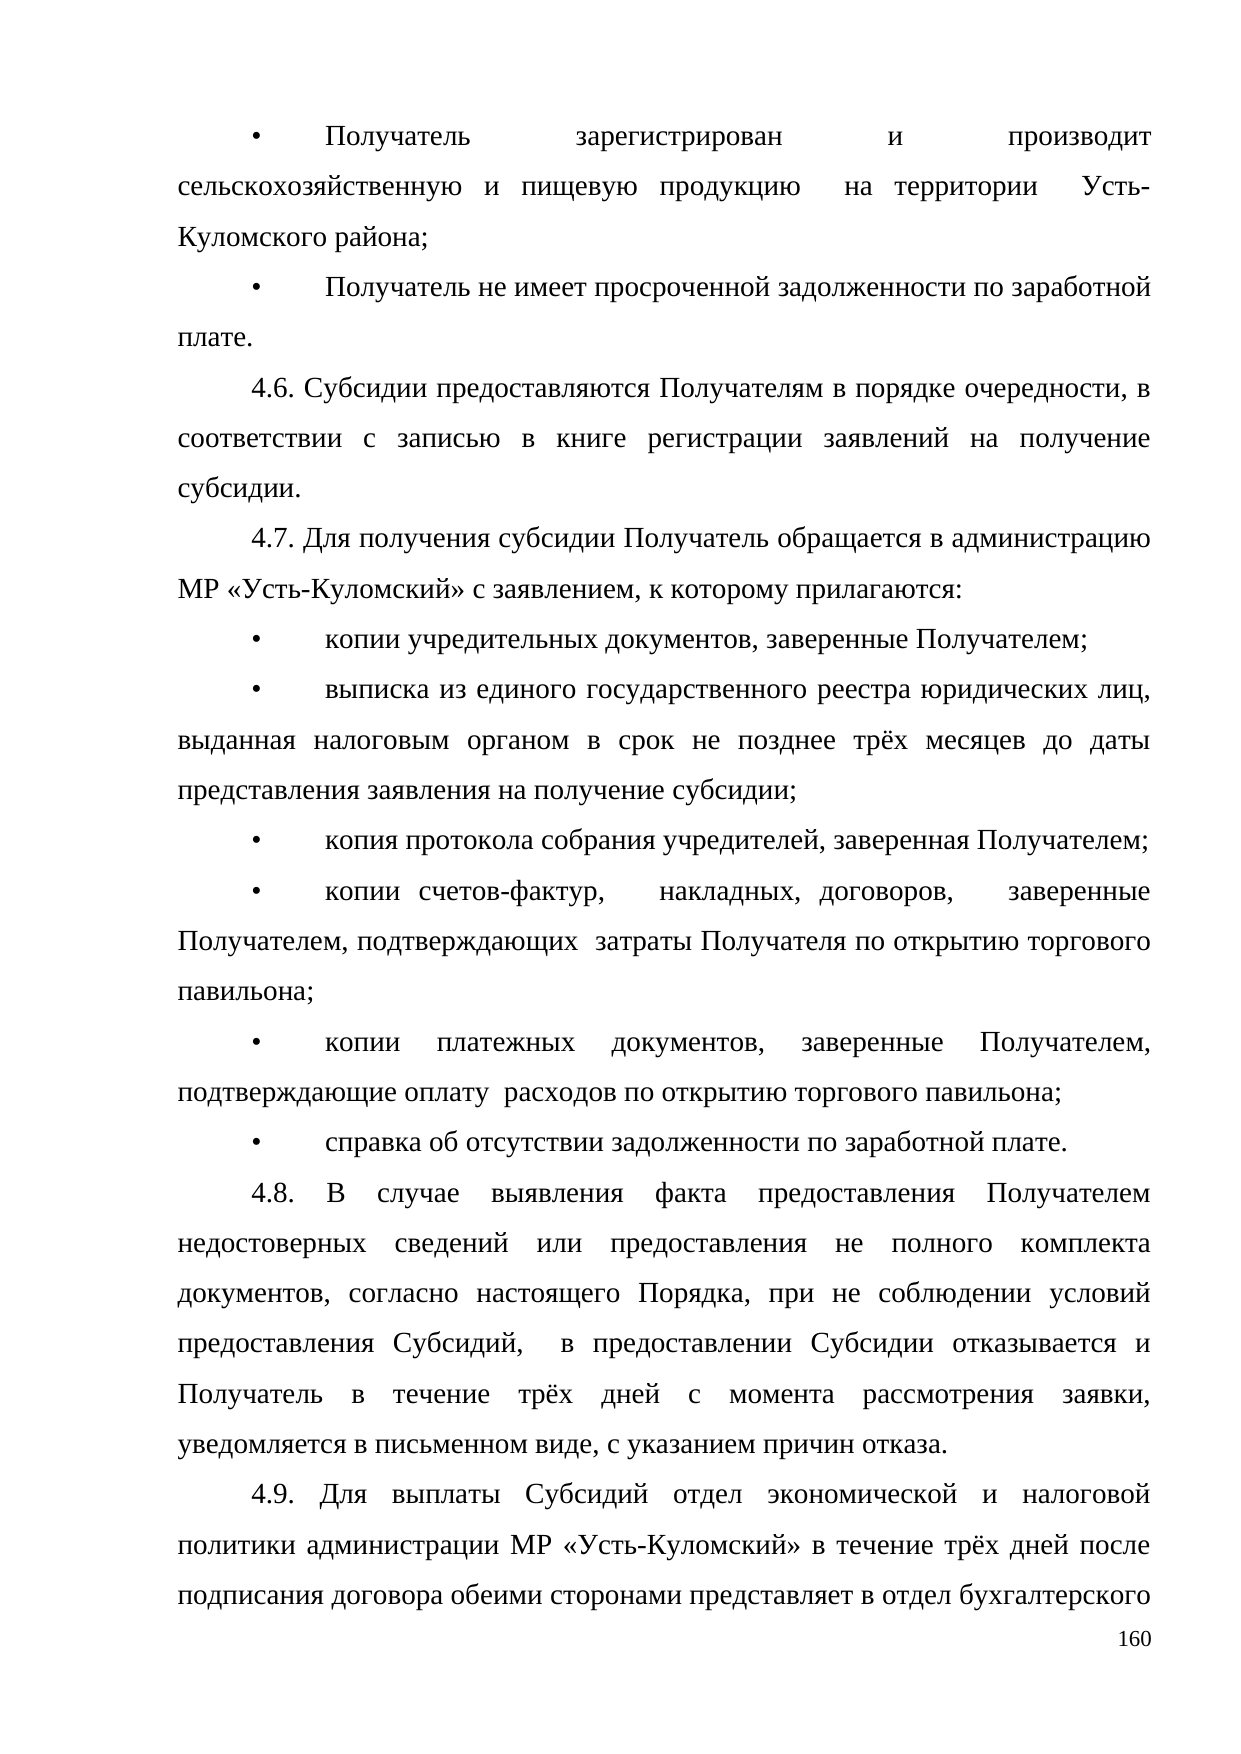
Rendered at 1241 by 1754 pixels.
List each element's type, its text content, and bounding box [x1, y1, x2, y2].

text 4.7. Для получения субсидии Получатель обращается в администрацию МР «Усть-Куломский» с заявлением, к которому прилагаются: [177, 521, 1152, 604]
text 4.8. В случае выявления факта предоставления Получателем недостоверных сведений или предоставления не полного комплекта документов, согласно настоящего Порядка, при не соблюдении условий предоставления Субсидий, в предоставлении Субсидии отказывается и Получатель в течение трёх дней с момента рассмотрения заявки, уведомляется в письменном виде, с указанием причин отказа. [177, 1175, 1152, 1460]
text • копии счетов-фактур, накладных, договоров, заверенные Получателем, подтверждающих затраты Получателя по открытию торгового павильона; [177, 873, 1152, 1007]
text • копии платежных документов, заверенные Получателем, подтверждающие оплату расходов по открытию торгового павильона; [177, 1024, 1152, 1108]
text • справка об отсутствии задолженности по заработной плате. [177, 1124, 1152, 1158]
text • Получатель не имеет просроченной задолженности по заработной плате. [177, 269, 1152, 353]
text • выписка из единого государственного реестра юридических лиц, выданная налоговым органом в срок не позднее трёх месяцев до даты представления заявления на получение субсидии; [177, 672, 1152, 806]
text 4.6. Субсидии предоставляются Получателям в порядке очередности, в соответствии с записью в книге регистрации заявлений на получение субсидии. [177, 370, 1152, 504]
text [177, 1477, 1152, 1611]
text • Получатель зарегистрирован и производит сельскохозяйственную и пищевую продукцию на территории Усть-Куломского района; [177, 118, 1152, 252]
text • копия протокола собрания учредителей, заверенная Получателем; [177, 822, 1152, 856]
text • копии учредительных документов, заверенные Получателем; [177, 621, 1152, 655]
